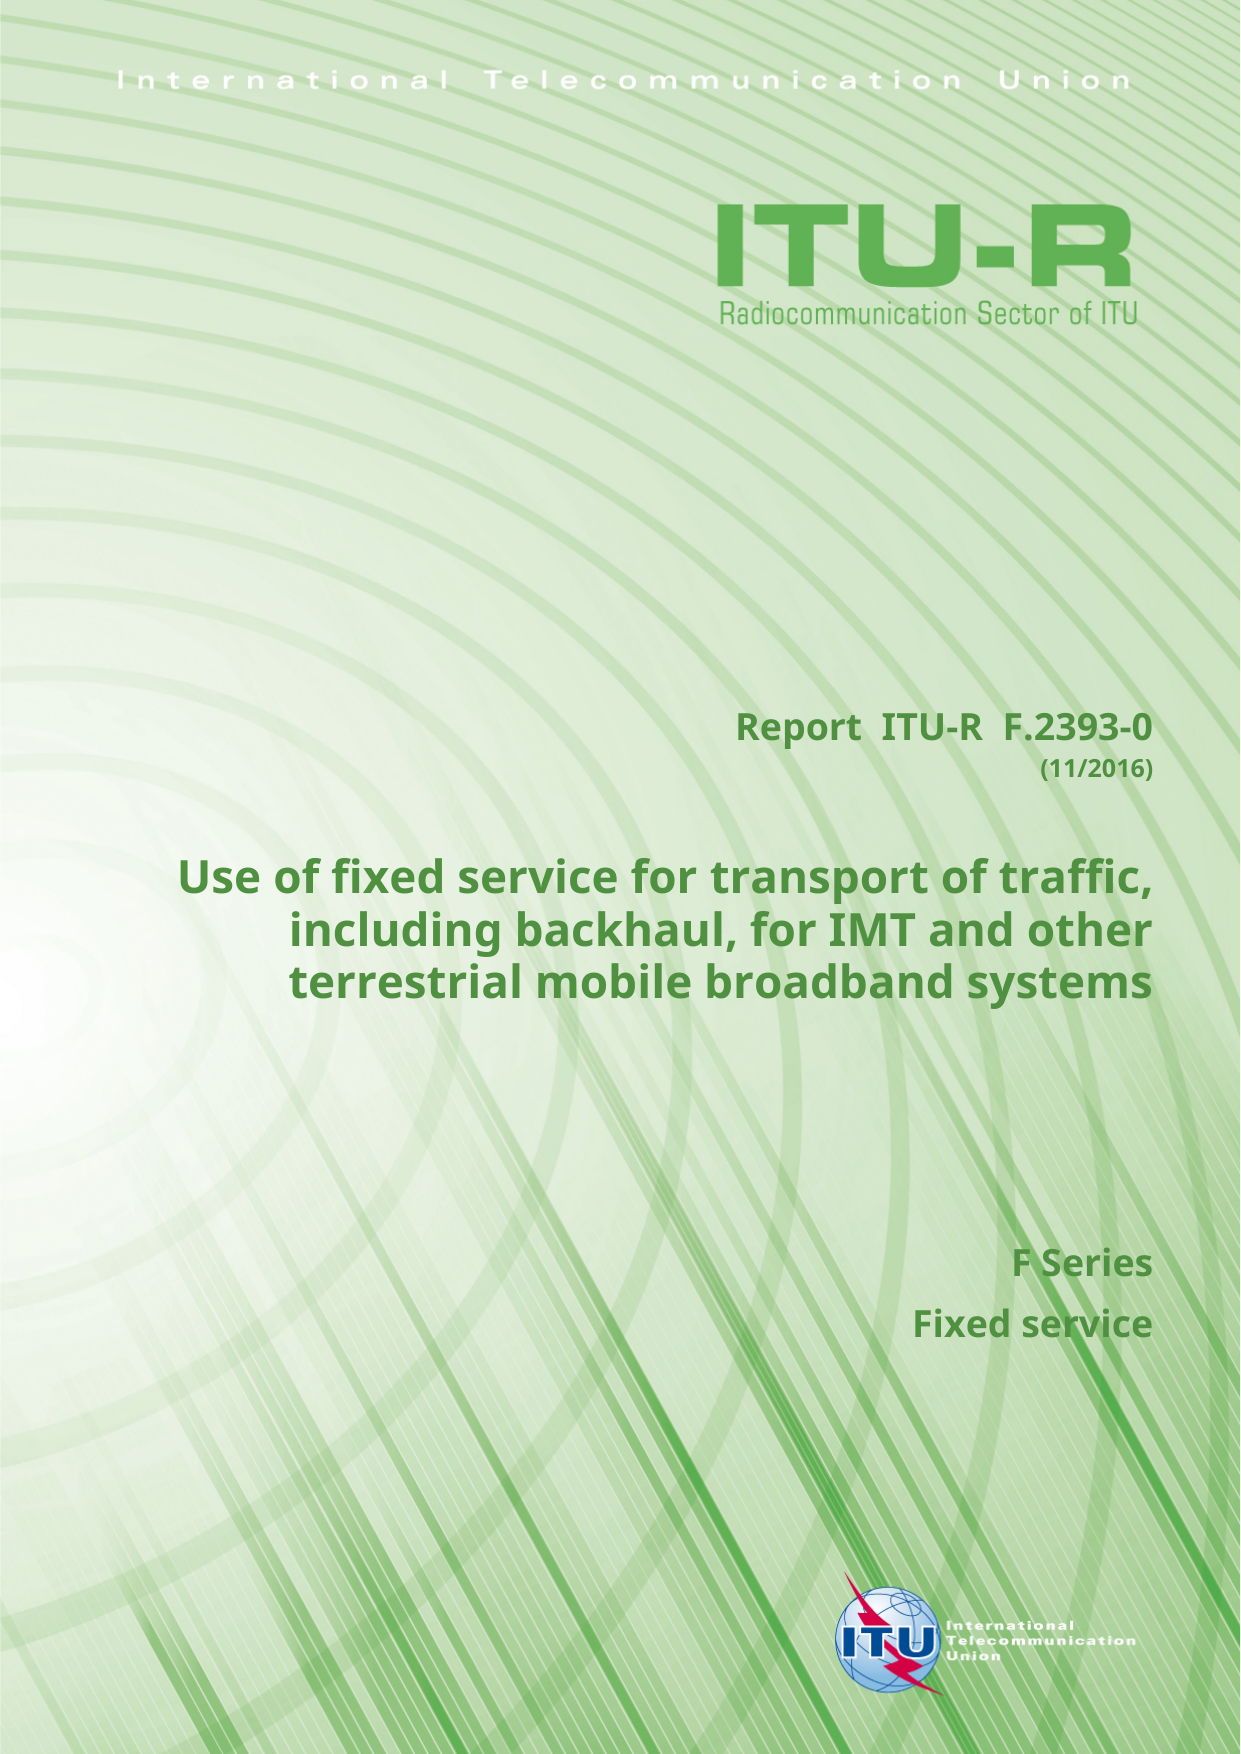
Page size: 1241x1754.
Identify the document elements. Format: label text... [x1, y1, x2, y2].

table_cell F Series Fixed service [114, 1069, 1164, 1346]
table_header Report ITU-R F.2393-0 (11/2016) [114, 609, 1164, 783]
table_cell Use of fixed service for transport of traffic, including backhaul, for IMT and other terrestrial mobile broadband systems [114, 784, 1164, 1069]
picture [0, 0, 1241, 1754]
